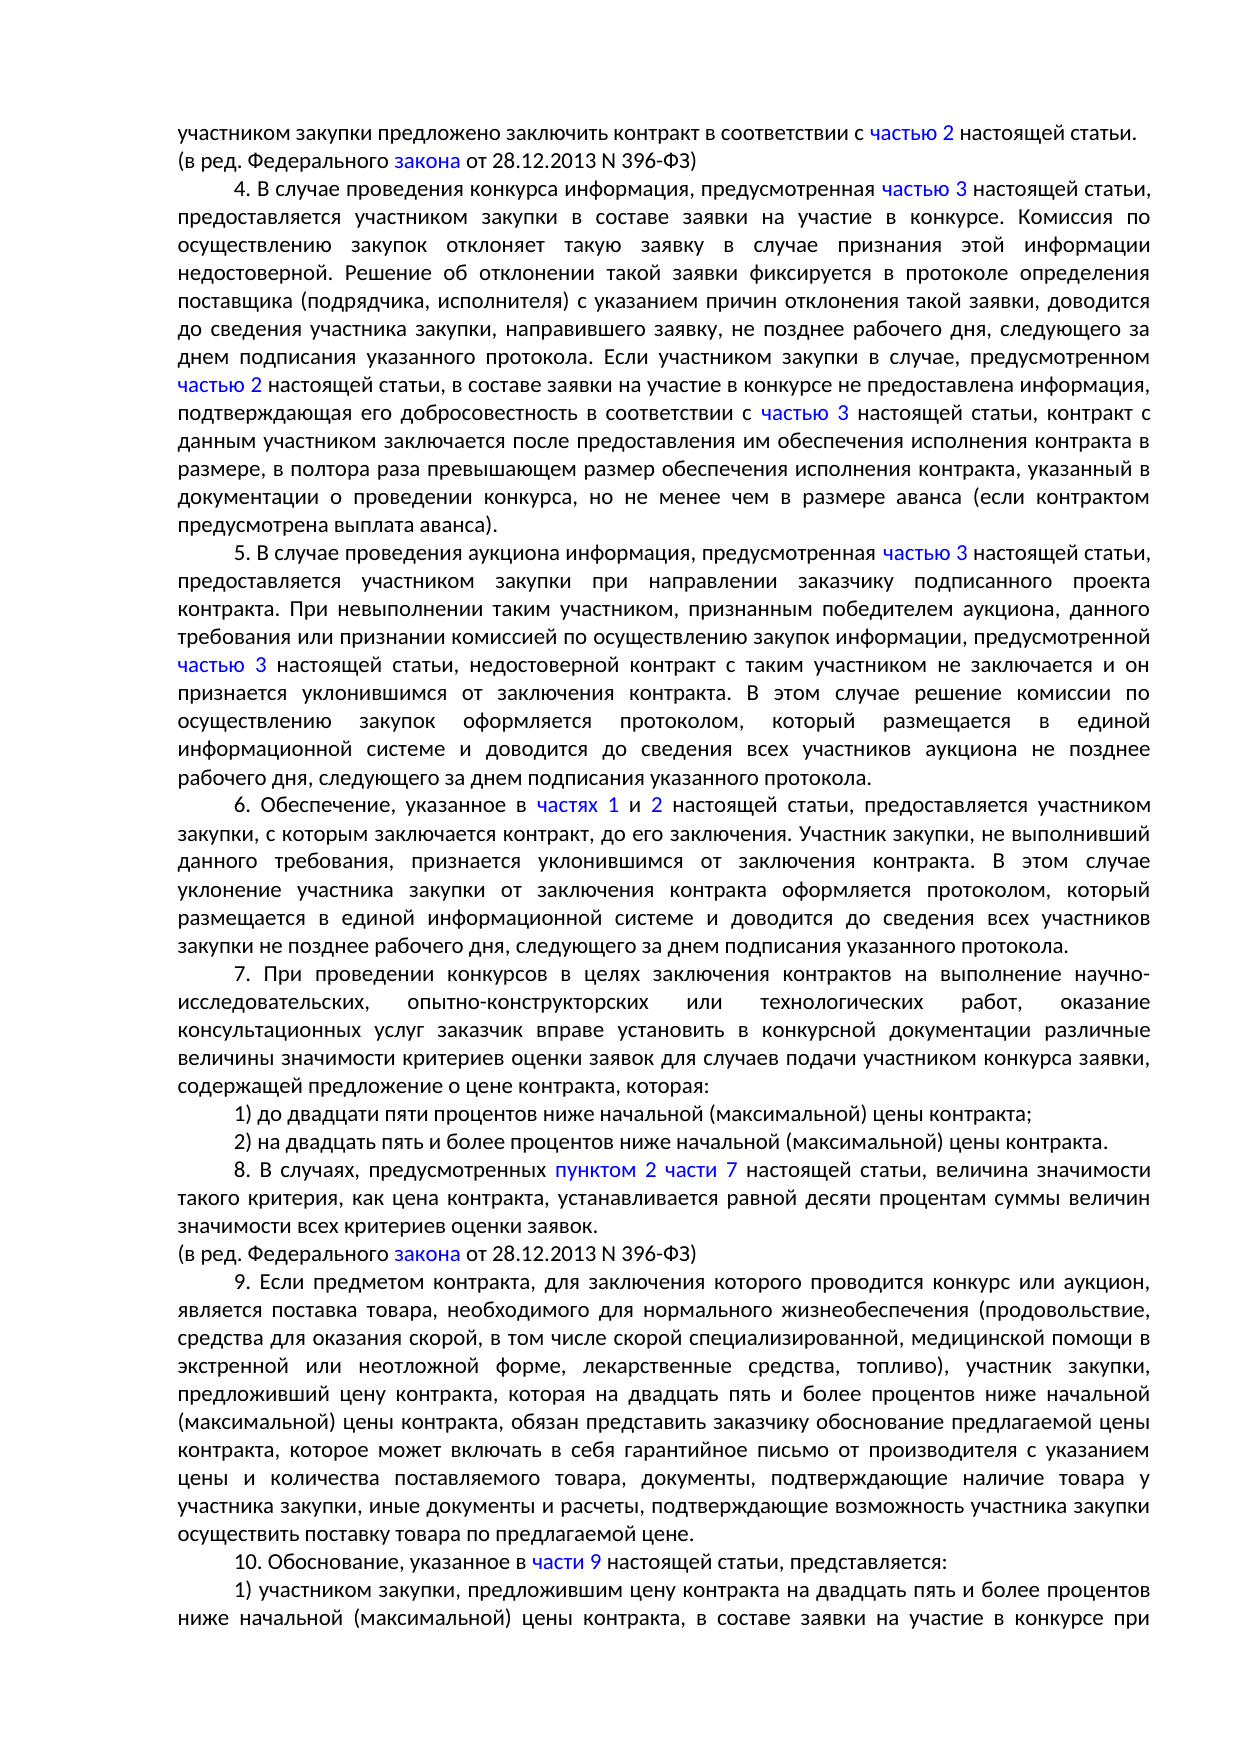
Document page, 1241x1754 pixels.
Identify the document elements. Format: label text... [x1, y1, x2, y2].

text 9. Если предметом контракта, для заключения которого проводится конкурс или аукцион, является поставка товара, необходимого для нормального жизнеобеспечения (продовольствие, средства для оказания скорой, в том числе скорой специализированной, медицинской помощи в экстренной или неотложной форме, лекарственные средства, топливо), участник закупки, предложивший цену контракта, которая на двадцать пять и более процентов ниже начальной (максимальной) цены контракта, обязан представить заказчику обоснование предлагаемой цены контракта, которое может включать в себя гарантийное письмо от производителя с указанием цены и количества поставляемого товара, документы, подтверждающие наличие товара у участника закупки, иные документы и расчеты, подтверждающие возможность участника закупки осуществить поставку товара по предлагаемой цене. [177, 1267, 1152, 1547]
text 7. При проведении конкурсов в целях заключения контрактов на выполнение научно-исследовательских, опытно-конструкторских или технологических работ, оказание консультационных услуг заказчик вправе установить в конкурсной документации различные величины значимости критериев оценки заявок для случаев подачи участником конкурса заявки, содержащей предложение о цене контракта, которая: [177, 959, 1152, 1099]
text 4. В случае проведения конкурса информация, предусмотренная частью 3 настоящей статьи, предоставляется участником закупки в составе заявки на участие в конкурсе. Комиссия по осуществлению закупок отклоняет такую заявку в случае признания этой информации недостоверной. Решение об отклонении такой заявки фиксируется в протоколе определения поставщика (подрядчика, исполнителя) с указанием причин отклонения такой заявки, доводится до сведения участника закупки, направившего заявку, не позднее рабочего дня, следующего за днем подписания указанного протокола. Если участником закупки в случае, предусмотренном частью 2 настоящей статьи, в составе заявки на участие в конкурсе не предоставлена информация, подтверждающая его добросовестность в соответствии с частью 3 настоящей статьи, контракт с данным участником заключается после предоставления им обеспечения исполнения контракта в размере, в полтора раза превышающем размер обеспечения исполнения контракта, указанный в документации о проведении конкурса, но не менее чем в размере аванса (если контрактом предусмотрена выплата аванса). [177, 174, 1152, 538]
text (в ред. Федерального закона от 28.12.2013 N 396-ФЗ) [177, 1239, 1152, 1267]
text 10. Обоснование, указанное в части 9 настоящей статьи, представляется: [177, 1547, 1152, 1575]
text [177, 118, 1152, 146]
text 1) до двадцати пяти процентов ниже начальной (максимальной) цены контракта; [177, 1099, 1152, 1127]
text 6. Обеспечение, указанное в частях 1 и 2 настоящей статьи, предоставляется участником закупки, с которым заключается контракт, до его заключения. Участник закупки, не выполнивший данного требования, признается уклонившимся от заключения контракта. В этом случае уклонение участника закупки от заключения контракта оформляется протоколом, который размещается в единой информационной системе и доводится до сведения всех участников закупки не позднее рабочего дня, следующего за днем подписания указанного протокола. [177, 791, 1152, 959]
text 2) на двадцать пять и более процентов ниже начальной (максимальной) цены контракта. [177, 1127, 1152, 1155]
text 8. В случаях, предусмотренных пунктом 2 части 7 настоящей статьи, величина значимости такого критерия, как цена контракта, устанавливается равной десяти процентам суммы величин значимости всех критериев оценки заявок. [177, 1155, 1152, 1239]
text (в ред. Федерального закона от 28.12.2013 N 396-ФЗ) [177, 146, 1152, 174]
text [177, 1575, 1152, 1631]
text 5. В случае проведения аукциона информация, предусмотренная частью 3 настоящей статьи, предоставляется участником закупки при направлении заказчику подписанного проекта контракта. При невыполнении таким участником, признанным победителем аукциона, данного требования или признании комиссией по осуществлению закупок информации, предусмотренной частью 3 настоящей статьи, недостоверной контракт с таким участником не заключается и он признается уклонившимся от заключения контракта. В этом случае решение комиссии по осуществлению закупок оформляется протоколом, который размещается в единой информационной системе и доводится до сведения всех участников аукциона не позднее рабочего дня, следующего за днем подписания указанного протокола. [177, 538, 1152, 791]
